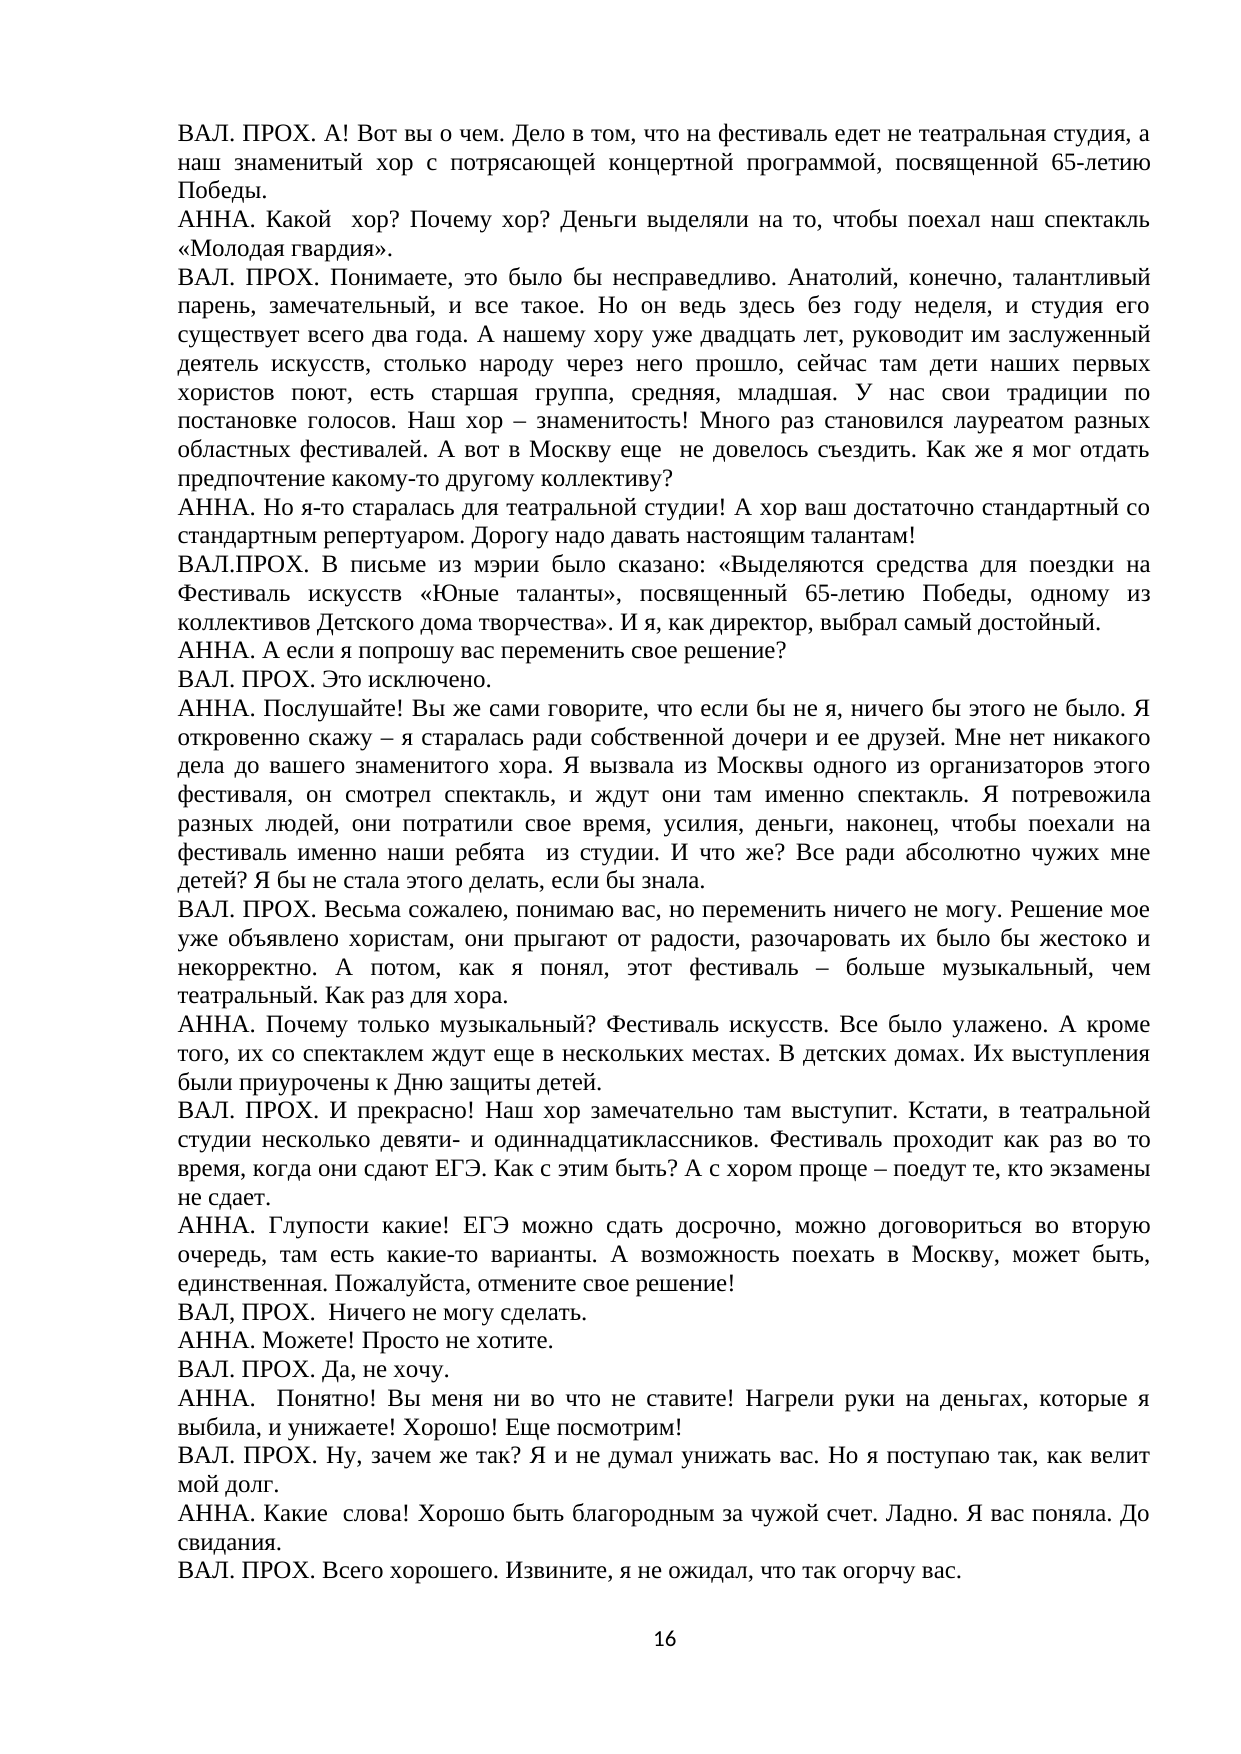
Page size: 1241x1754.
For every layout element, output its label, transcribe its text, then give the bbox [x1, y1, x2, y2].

text АННА. Послушайте! Вы же сами говорите, что если бы не я, ничего бы этого не было. Я откровенно скажу – я старалась ради собственной дочери и ее друзей. Мне нет никакого дела до вашего знаменитого хора. Я вызвала из Москвы одного из организаторов этого фестиваля, он смотрел спектакль, и ждут они там именно спектакль. Я потревожила разных людей, они потратили свое время, усилия, деньги, наконец, чтобы поехали на фестиваль именно наши ребята из студии. И что же? Все ради абсолютно чужих мне детей? Я бы не стала этого делать, если бы знала. [177, 693, 1152, 894]
text ВАЛ. ПРОХ. Это исключено. [177, 664, 1152, 693]
text ВАЛ.ПРОХ. В письме из мэрии было сказано: «Выделяются средства для поездки на Фестиваль искусств «Юные таланты», посвященный 65-летию Победы, одному из коллективов Детского дома творчества». И я, как директор, выбрал самый достойный. [177, 549, 1152, 636]
text АННА. Но я-то старалась для театральной студии! А хор ваш достаточно стандартный со стандартным репертуаром. Дорогу надо давать настоящим талантам! [177, 492, 1152, 549]
text ВАЛ. ПРОХ. А! Вот вы о чем. Дело в том, что на фестиваль едет не театральная студия, а наш знаменитый хор с потрясающей концертной программой, посвященной 65-летию Победы. [177, 118, 1152, 204]
text АННА. Какой хор? Почему хор? Деньги выделяли на то, чтобы поехал наш спектакль «Молодая гвардия». [177, 204, 1152, 262]
text ВАЛ, ПРОХ. Ничего не могу сделать. [177, 1297, 1152, 1326]
text ВАЛ. ПРОХ. Понимаете, это было бы несправедливо. Анатолий, конечно, талантливый парень, замечательный, и все такое. Но он ведь здесь без году неделя, и студия его существует всего два года. А нашему хору уже двадцать лет, руководит им заслуженный деятель искусств, столько народу через него прошло, сейчас там дети наших первых хористов поют, есть старшая группа, средняя, младшая. У нас свои традиции по постановке голосов. Наш хор – знаменитость! Много раз становился лауреатом разных областных фестивалей. А вот в Москву еще не довелось съездить. Как же я мог отдать предпочтение какому-то другому коллективу? [177, 262, 1152, 492]
text АННА. Можете! Просто не хотите. [177, 1326, 1152, 1354]
text АННА. Почему только музыкальный? Фестиваль искусств. Все было улажено. А кроме того, их со спектаклем ждут еще в нескольких местах. В детских домах. Их выступления были приурочены к Дню защиты детей. [177, 1009, 1152, 1096]
text АННА. Понятно! Вы меня ни во что не ставите! Нагрели руки на деньгах, которые я выбила, и унижаете! Хорошо! Еще посмотрим! [177, 1383, 1152, 1441]
text ВАЛ. ПРОХ. Весьма сожалею, понимаю вас, но переменить ничего не могу. Решение мое уже объявлено хористам, они прыгают от радости, разочаровать их было бы жестоко и некорректно. А потом, как я понял, этот фестиваль – больше музыкальный, чем театральный. Как раз для хора. [177, 894, 1152, 1009]
text ВАЛ. ПРОХ. Ну, зачем же так? Я и не думал унижать вас. Но я поступаю так, как велит мой долг. [177, 1441, 1152, 1498]
text ВАЛ. ПРОХ. Да, не хочу. [177, 1354, 1152, 1383]
text АННА. А если я попрошу вас переменить свое решение? [177, 636, 1152, 664]
text АННА. Какие слова! Хорошо быть благородным за чужой счет. Ладно. Я вас поняла. До свидания. [177, 1498, 1152, 1556]
text АННА. Глупости какие! ЕГЭ можно сдать досрочно, можно договориться во вторую очередь, там есть какие-то варианты. А возможность поехать в Москву, может быть, единственная. Пожалуйста, отмените свое решение! [177, 1211, 1152, 1297]
text ВАЛ. ПРОХ. И прекрасно! Наш хор замечательно там выступит. Кстати, в театральной студии несколько девяти- и одиннадцатиклассников. Фестиваль проходит как раз во то время, когда они сдают ЕГЭ. Как с этим быть? А с хором проще – поедут те, кто экзамены не сдает. [177, 1096, 1152, 1211]
text ВАЛ. ПРОХ. Всего хорошего. Извините, я не ожидал, что так огорчу вас. [177, 1556, 1152, 1584]
